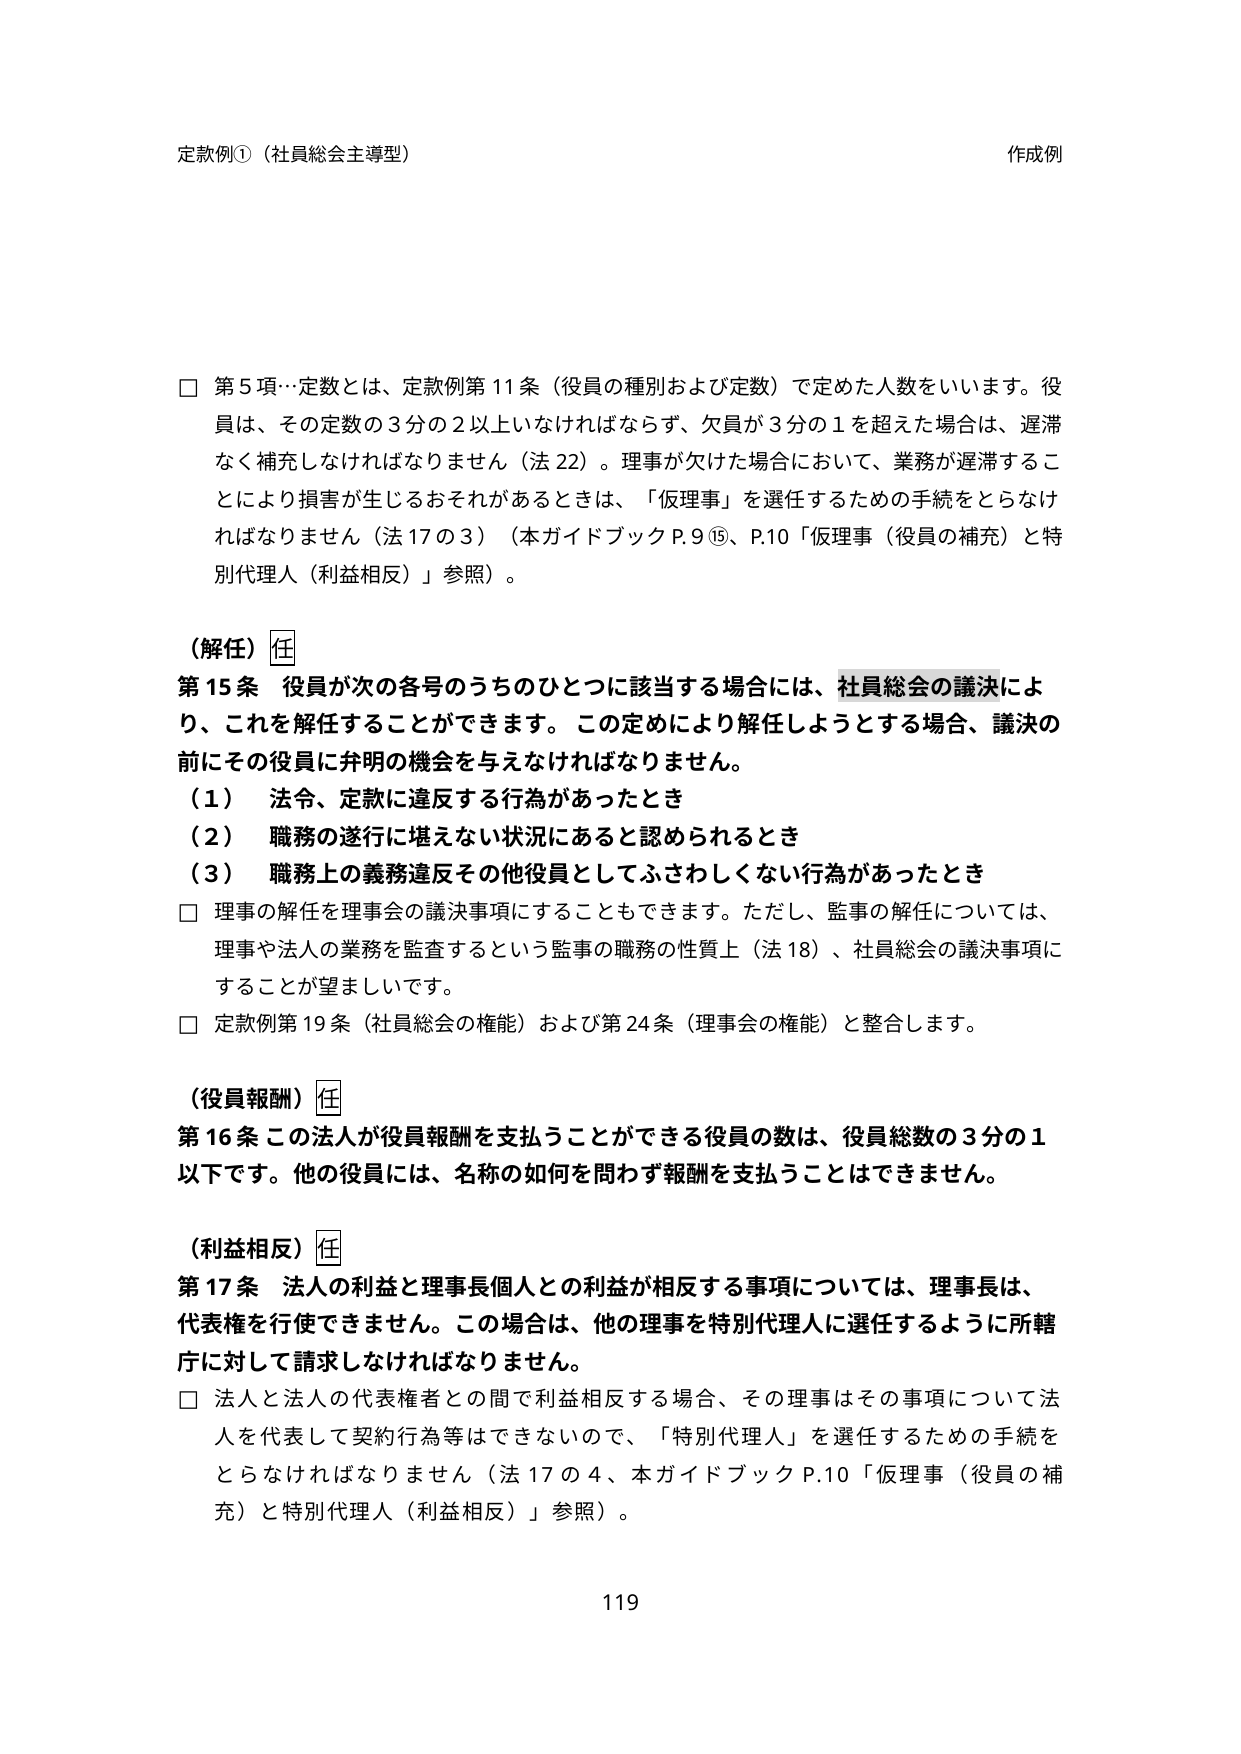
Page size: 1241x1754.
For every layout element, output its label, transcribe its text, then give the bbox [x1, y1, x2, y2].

text （３） 職務上の義務違反その他役員としてふさわしくない行為があったとき [177, 854, 1063, 892]
text 第15条 役員が次の各号のうちのひとつに該当する場合には、社員総会の議決により、これを解任することができます。 この定めにより解任しようとする場合、議決の前にその役員に弁明の機会を与えなければなりません。 [177, 667, 1063, 779]
text （解任）任 [177, 629, 1063, 667]
text 第16条 この法人が役員報酬を支払うことができる役員の数は、役員総数の３分の１以下です。他の役員には、名称の如何を問わず報酬を支払うことはできません。 [177, 1117, 1063, 1192]
list 定款例第19条（社員総会の権能）および第24条（理事会の権能）と整合します。 [177, 1004, 1063, 1042]
text （利益相反）任 [177, 1229, 1063, 1267]
text （１） 法令、定款に違反する行為があったとき [177, 779, 1063, 817]
text （役員報酬）任 [177, 1079, 1063, 1117]
list 第５項…定数とは、定款例第11条（役員の種別および定数）で定めた人数をいいます。役員は、その定数の３分の２以上いなければならず、欠員が３分の１を超えた場合は、遅滞なく補充しなければなりません（法22）。理事が欠けた場合において、業務が遅滞することにより損害が生じるおそれがあるときは、「仮理事」を選任するための手続をとらなければなりません（法17の３）（本ガイドブックP.９⑮、P.10「仮理事（役員の補充）と特別代理人（利益相反）」参照）。 [177, 367, 1063, 592]
list 法人と法人の代表権者との間で利益相反する場合、その理事はその事項について法人を代表して契約行為等はできないので、「特別代理人」を選任するための手続をとらなければなりません（法17の４、本ガイドブックP.10「仮理事（役員の補充）と特別代理人（利益相反）」参照）。 [177, 1379, 1063, 1529]
list 理事の解任を理事会の議決事項にすることもできます。ただし、監事の解任については、理事や法人の業務を監査するという監事の職務の性質上（法18）、社員総会の議決事項にすることが望ましいです。 [177, 892, 1063, 1004]
text 第17条 法人の利益と理事長個人との利益が相反する事項については、理事長は、代表権を行使できません。この場合は、他の理事を特別代理人に選任するように所轄庁に対して請求しなければなりません。 [177, 1267, 1063, 1379]
text （２） 職務の遂行に堪えない状況にあると認められるとき [177, 817, 1063, 854]
